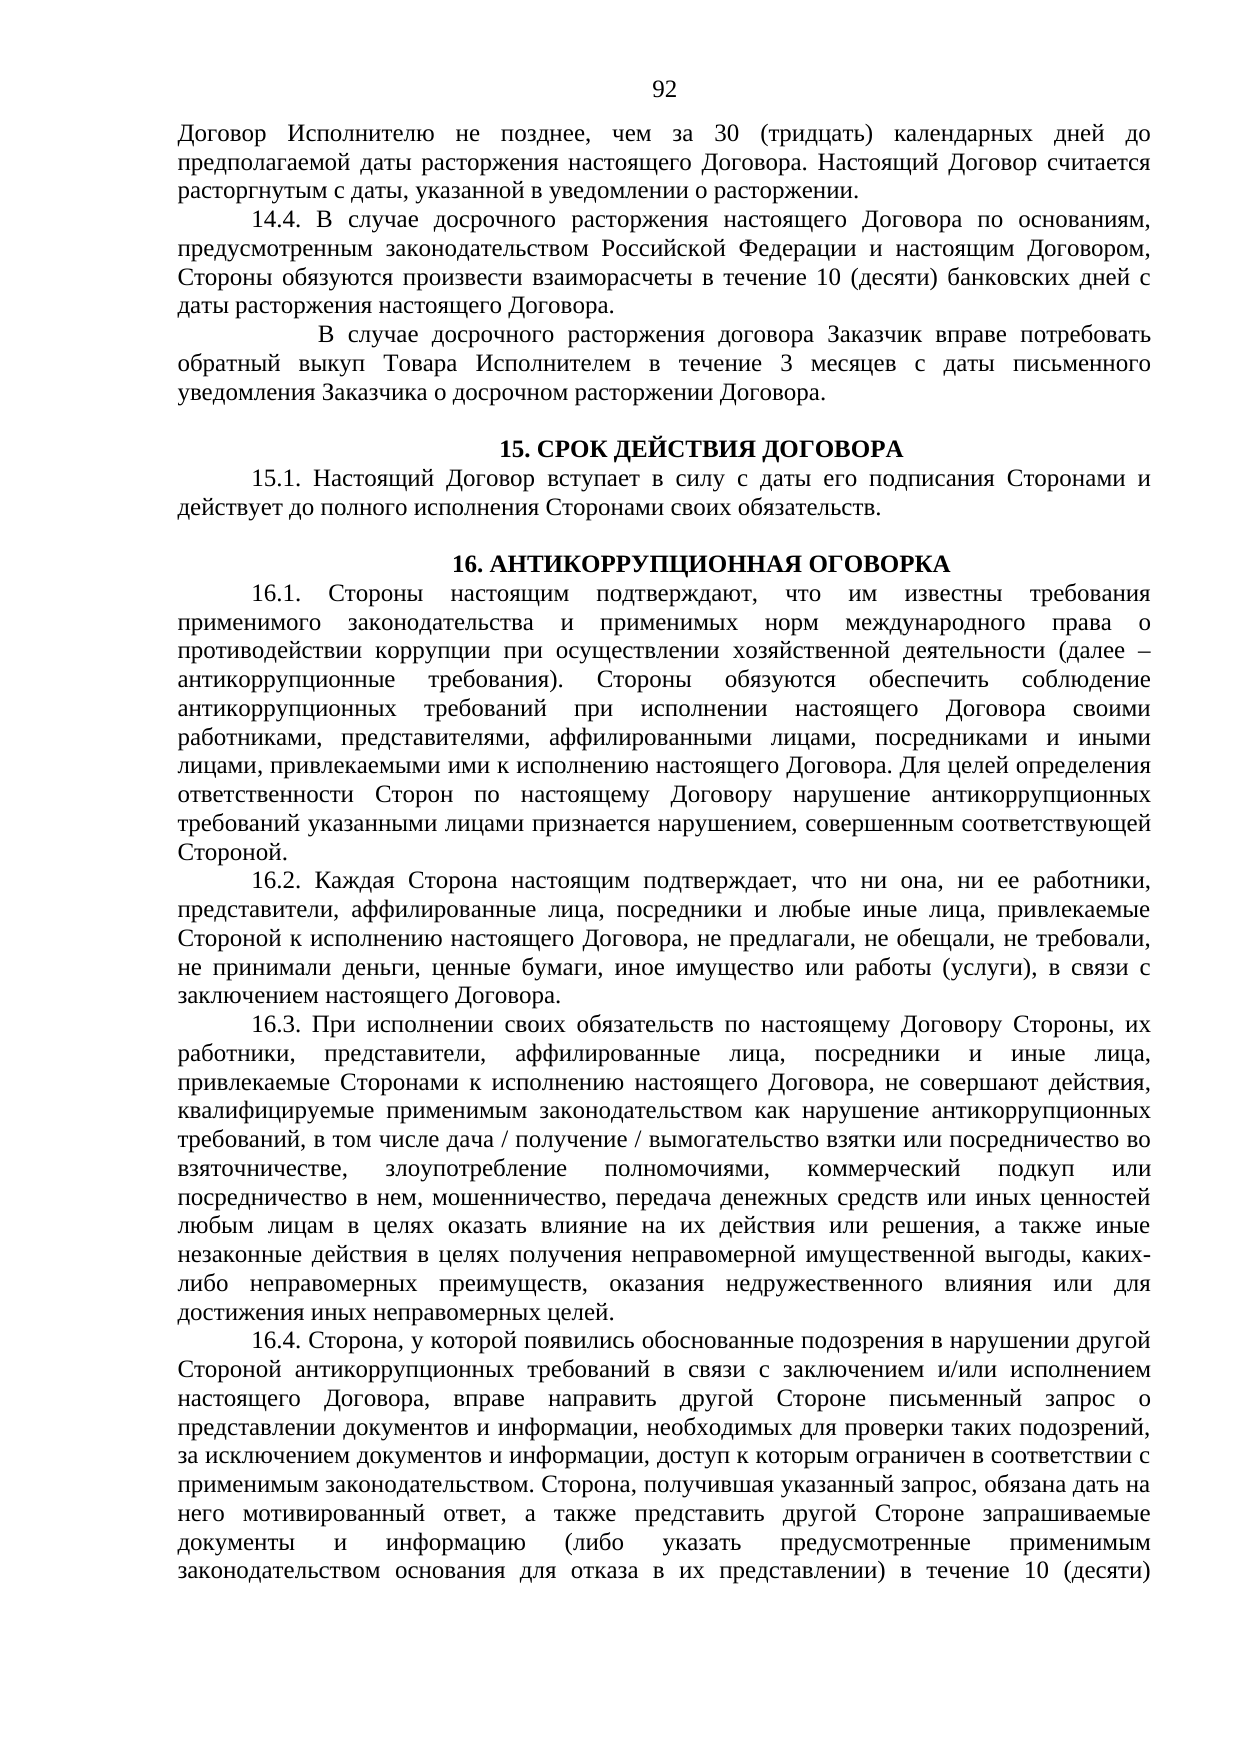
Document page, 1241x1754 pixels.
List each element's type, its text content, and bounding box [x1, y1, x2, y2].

text 16.1. Стороны настоящим подтверждают, что им известны требования применимого законодательства и применимых норм международного права о противодействии коррупции при осуществлении хозяйственной деятельности (далее – антикоррупционные требования). Стороны обязуются обеспечить соблюдение антикоррупционных требований при исполнении настоящего Договора своими работниками, представителями, аффилированными лицами, посредниками и иными лицами, привлекаемыми ими к исполнению настоящего Договора. Для целей определения ответственности Сторон по настоящему Договору нарушение антикоррупционных требований указанными лицами признается нарушением, совершенным соответствующей Стороной. [177, 578, 1152, 866]
text 15.1. Настоящий Договор вступает в силу с даты его подписания Сторонами и действует до полного исполнения Сторонами своих обязательств. [177, 463, 1152, 521]
text 16. АНТИКОРРУПЦИОННАЯ ОГОВОРКА [177, 549, 1152, 578]
text В случае досрочного расторжения договора Заказчик вправе потребовать обратный выкуп Товара Исполнителем в течение 3 месяцев с даты письменного уведомления Заказчика о досрочном расторжении Договора. [177, 319, 1152, 406]
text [177, 118, 1152, 204]
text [177, 1326, 1152, 1584]
text 14.4. В случае досрочного расторжения настоящего Договора по основаниям, предусмотренным законодательством Российской Федерации и настоящим Договором, Стороны обязуются произвести взаиморасчеты в течение 10 (десяти) банковских дней с даты расторжения настоящего Договора. [177, 204, 1152, 319]
text 15. СРОК ДЕЙСТВИЯ ДОГОВОРА [177, 434, 1152, 463]
text 16.3. При исполнении своих обязательств по настоящему Договору Стороны, их работники, представители, аффилированные лица, посредники и иные лица, привлекаемые Сторонами к исполнению настоящего Договора, не совершают действия, квалифицируемые применимым законодательством как нарушение антикоррупционных требований, в том числе дача / получение / вымогательство взятки или посредничество во взяточничестве, злоупотребление полномочиями, коммерческий подкуп или посредничество в нем, мошенничество, передача денежных средств или иных ценностей любым лицам в целях оказать влияние на их действия или решения, а также иные незаконные действия в целях получения неправомерной имущественной выгоды, каких-либо неправомерных преимуществ, оказания недружественного влияния или для достижения иных неправомерных целей. [177, 1009, 1152, 1326]
text 16.2. Каждая Сторона настоящим подтверждает, что ни она, ни ее работники, представители, аффилированные лица, посредники и любые иные лица, привлекаемые Стороной к исполнению настоящего Договора, не предлагали, не обещали, не требовали, не принимали деньги, ценные бумаги, иное имущество или работы (услуги), в связи с заключением настоящего Договора. [177, 866, 1152, 1009]
